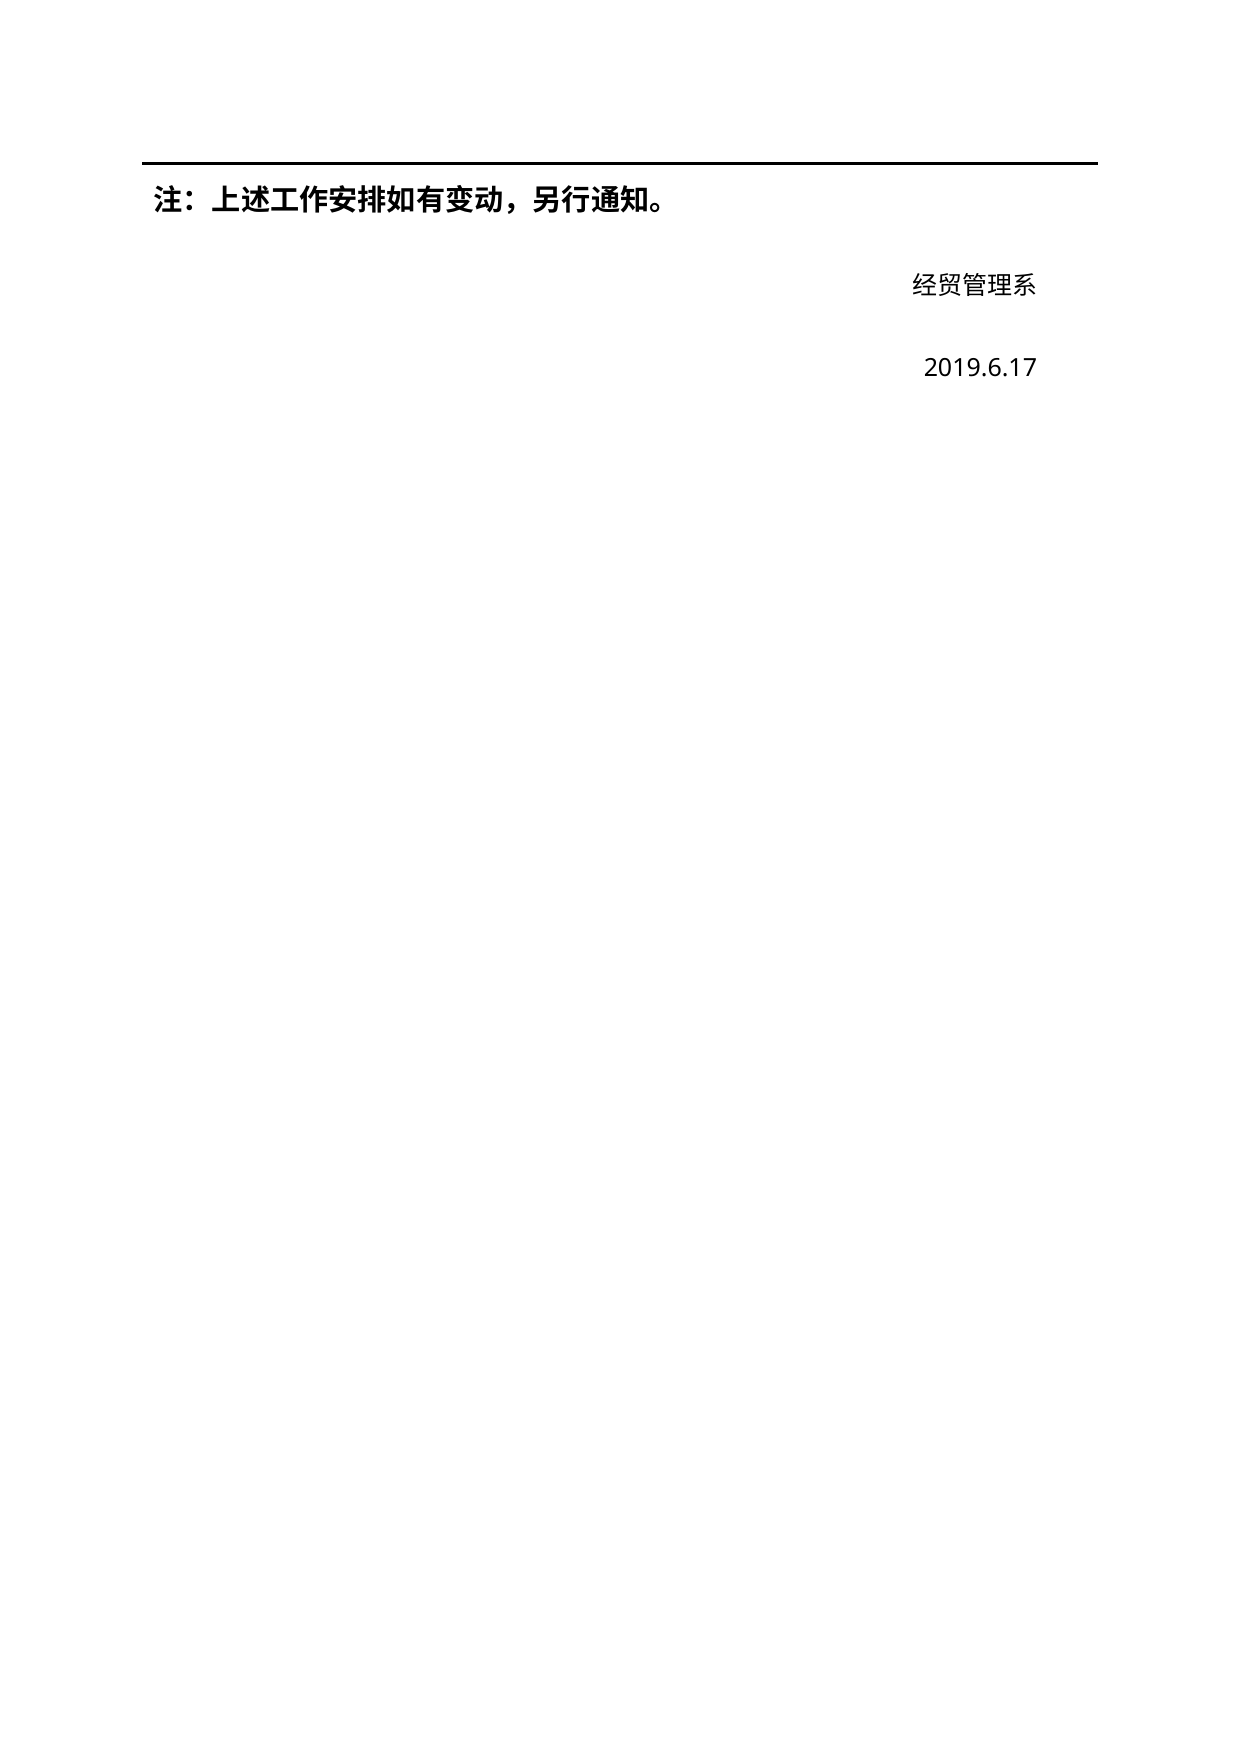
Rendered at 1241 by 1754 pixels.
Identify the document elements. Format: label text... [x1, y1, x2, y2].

table_cell 注：上述工作安排如有变动，另行通知。 经贸管理系 2019.6.17 [142, 165, 1098, 399]
